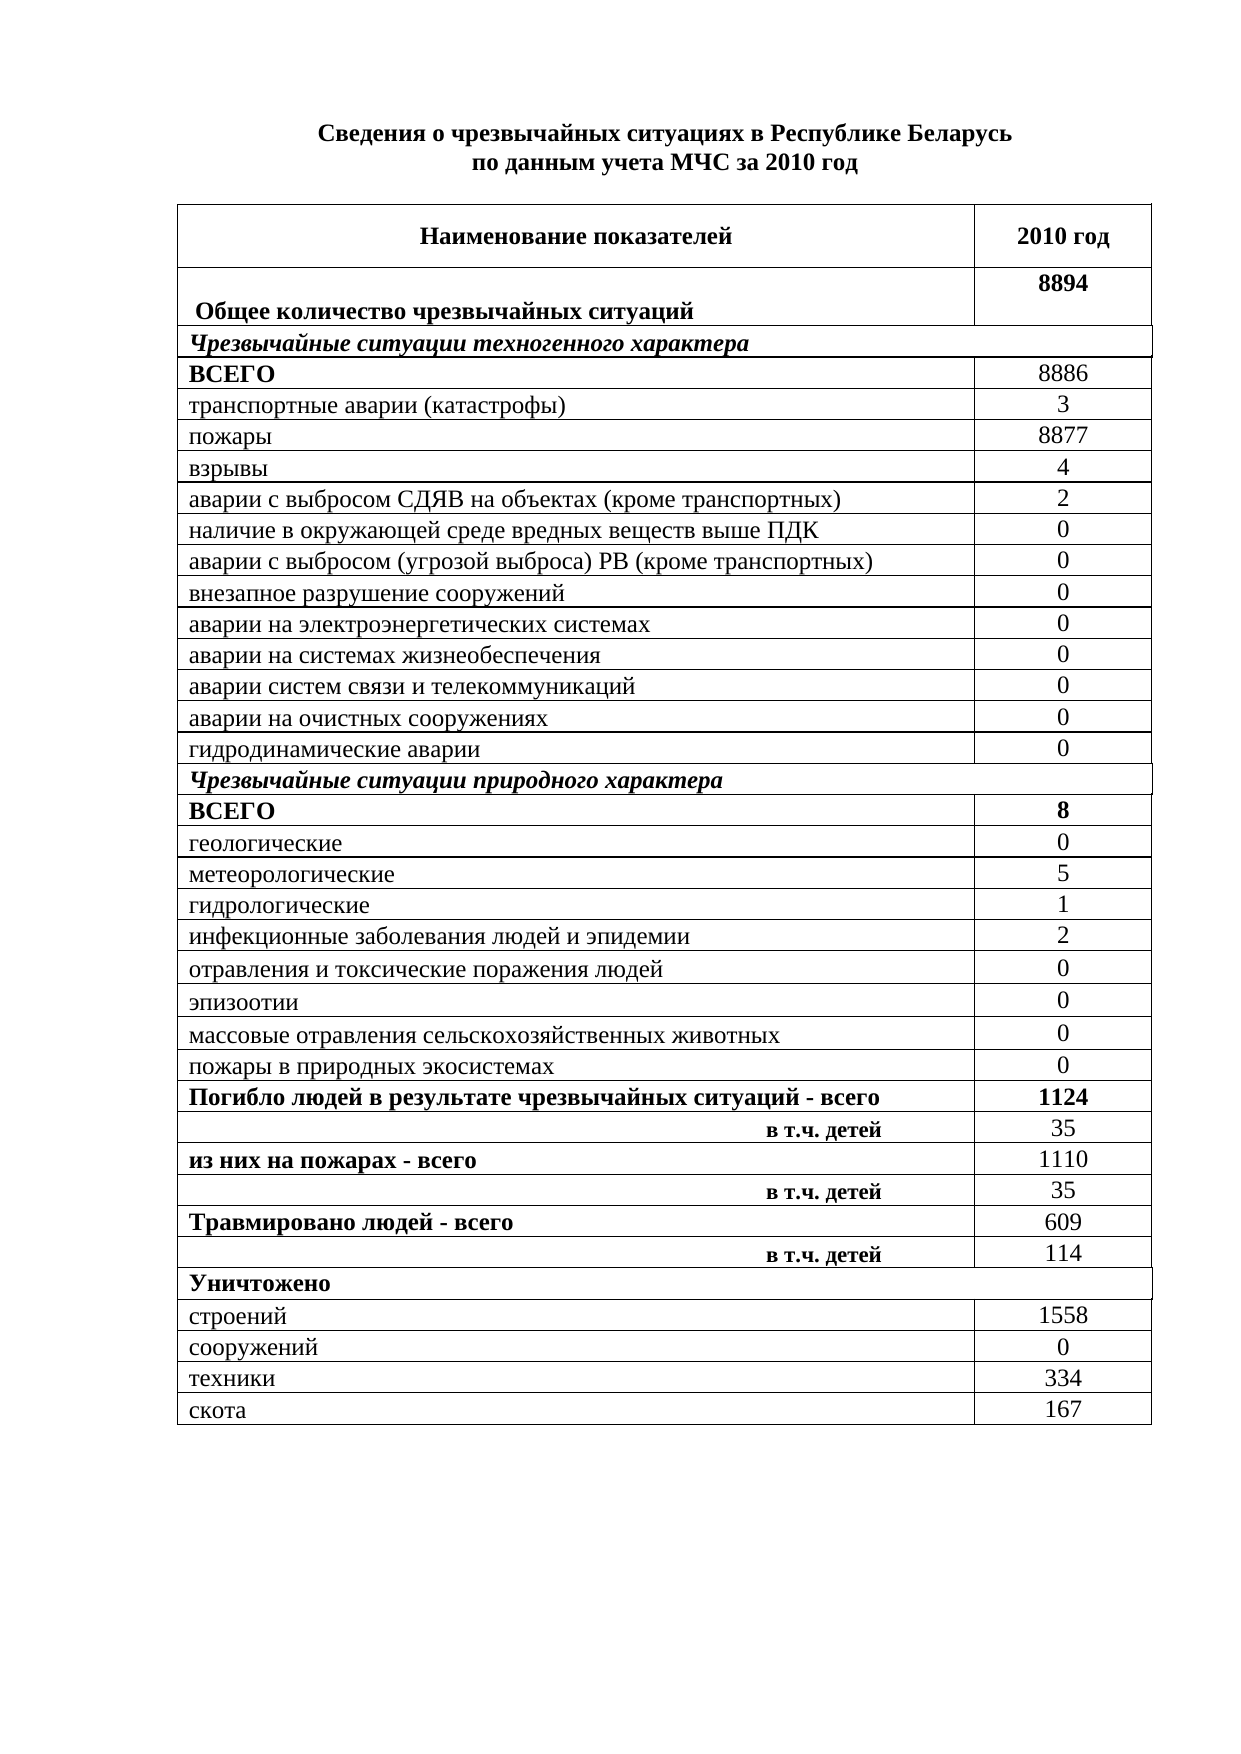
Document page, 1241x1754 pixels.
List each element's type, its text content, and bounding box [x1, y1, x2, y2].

table_cell 8 [975, 795, 1151, 825]
table_cell ВСЕГО [178, 795, 974, 825]
table_cell аварии на электроэнергетических системах [178, 608, 974, 638]
table_cell аварии на системах жизнеобеспечения [178, 639, 974, 669]
table_cell 0 [975, 1331, 1151, 1361]
table_cell аварии систем связи и телекоммуникаций [178, 670, 974, 700]
table_cell 3 [975, 389, 1151, 419]
table_cell Погибло людей в результате чрезвычайных ситуаций - всего [178, 1081, 974, 1111]
table_cell гидрологические [178, 889, 974, 919]
table_cell 8886 [975, 358, 1151, 388]
table_cell 1110 [975, 1143, 1151, 1173]
table_cell гидродинамические аварии [178, 733, 974, 763]
table_cell 8894 [975, 268, 1151, 325]
table_cell 8877 [975, 420, 1151, 450]
table_cell скота [178, 1393, 974, 1423]
table_cell в т.ч. детей [178, 1112, 974, 1142]
table_cell Общее количество чрезвычайных ситуаций [178, 268, 974, 325]
table_cell сооружений [178, 1331, 974, 1361]
table_cell 35 [975, 1175, 1151, 1205]
table_cell 114 [975, 1237, 1151, 1267]
table_cell аварии на очистных сооружениях [178, 701, 974, 731]
table_cell Чрезвычайные ситуации техногенного характера [178, 326, 1152, 356]
table_cell 0 [975, 545, 1151, 575]
table_cell отравления и токсические поражения людей [178, 951, 974, 983]
table_cell Травмировано людей - всего [178, 1206, 974, 1236]
table_cell 0 [975, 576, 1151, 606]
table_cell геологические [178, 826, 974, 856]
table_cell 5 [975, 858, 1151, 888]
table_cell аварии с выбросом (угрозой выброса) РВ (кроме транспортных) [178, 545, 974, 575]
table_cell 0 [975, 670, 1151, 700]
table_cell инфекционные заболевания людей и эпидемии [178, 920, 974, 950]
table_cell Наименование показателей [178, 205, 974, 267]
table_cell массовые отравления сельскохозяйственных животных [178, 1017, 974, 1048]
table_cell пожары [178, 420, 974, 450]
table_cell наличие в окружающей среде вредных веществ выше ПДК [178, 514, 974, 544]
table_cell 0 [975, 701, 1151, 731]
table_cell 0 [975, 608, 1151, 638]
table_cell 1124 [975, 1081, 1151, 1111]
table_cell внезапное разрушение сооружений [178, 576, 974, 606]
table_cell 609 [975, 1206, 1151, 1236]
table_cell Чрезвычайные ситуации природного характера [178, 764, 1152, 794]
table_cell в т.ч. детей [178, 1237, 974, 1267]
table_cell метеорологические [178, 858, 974, 888]
table_cell эпизоотии [178, 984, 974, 1016]
table_cell 167 [975, 1393, 1151, 1423]
table_cell 0 [975, 1050, 1151, 1080]
table_cell Уничтожено [178, 1268, 1152, 1298]
table_cell транспортные аварии (катастрофы) [178, 389, 974, 419]
table_cell 0 [975, 733, 1151, 763]
table_cell 35 [975, 1112, 1151, 1142]
table_cell 0 [975, 639, 1151, 669]
table_cell из них на пожарах - всего [178, 1143, 974, 1173]
table_cell 4 [975, 451, 1151, 481]
table_cell 0 [975, 1017, 1151, 1048]
table_cell 0 [975, 951, 1151, 983]
table_cell ВСЕГО [178, 358, 974, 388]
table_cell пожары в природных экосистемах [178, 1050, 974, 1080]
table_cell техники [178, 1362, 974, 1392]
table_cell 0 [975, 826, 1151, 856]
table_header Сведения о чрезвычайных ситуациях в Республике Беларусь по данным учета МЧС за 2010 год [177, 118, 1152, 204]
table_cell 0 [975, 984, 1151, 1016]
table_cell 334 [975, 1362, 1151, 1392]
table_cell 2010 год [975, 205, 1151, 267]
table_cell 2 [975, 920, 1151, 950]
table_cell 0 [975, 514, 1151, 544]
table_cell 1 [975, 889, 1151, 919]
table_cell строений [178, 1300, 974, 1330]
table_cell аварии с выбросом СДЯВ на объектах (кроме транспортных) [178, 483, 974, 513]
table_cell в т.ч. детей [178, 1175, 974, 1205]
table_cell взрывы [178, 451, 974, 481]
table_cell 1558 [975, 1300, 1151, 1330]
table_cell 2 [975, 483, 1151, 513]
